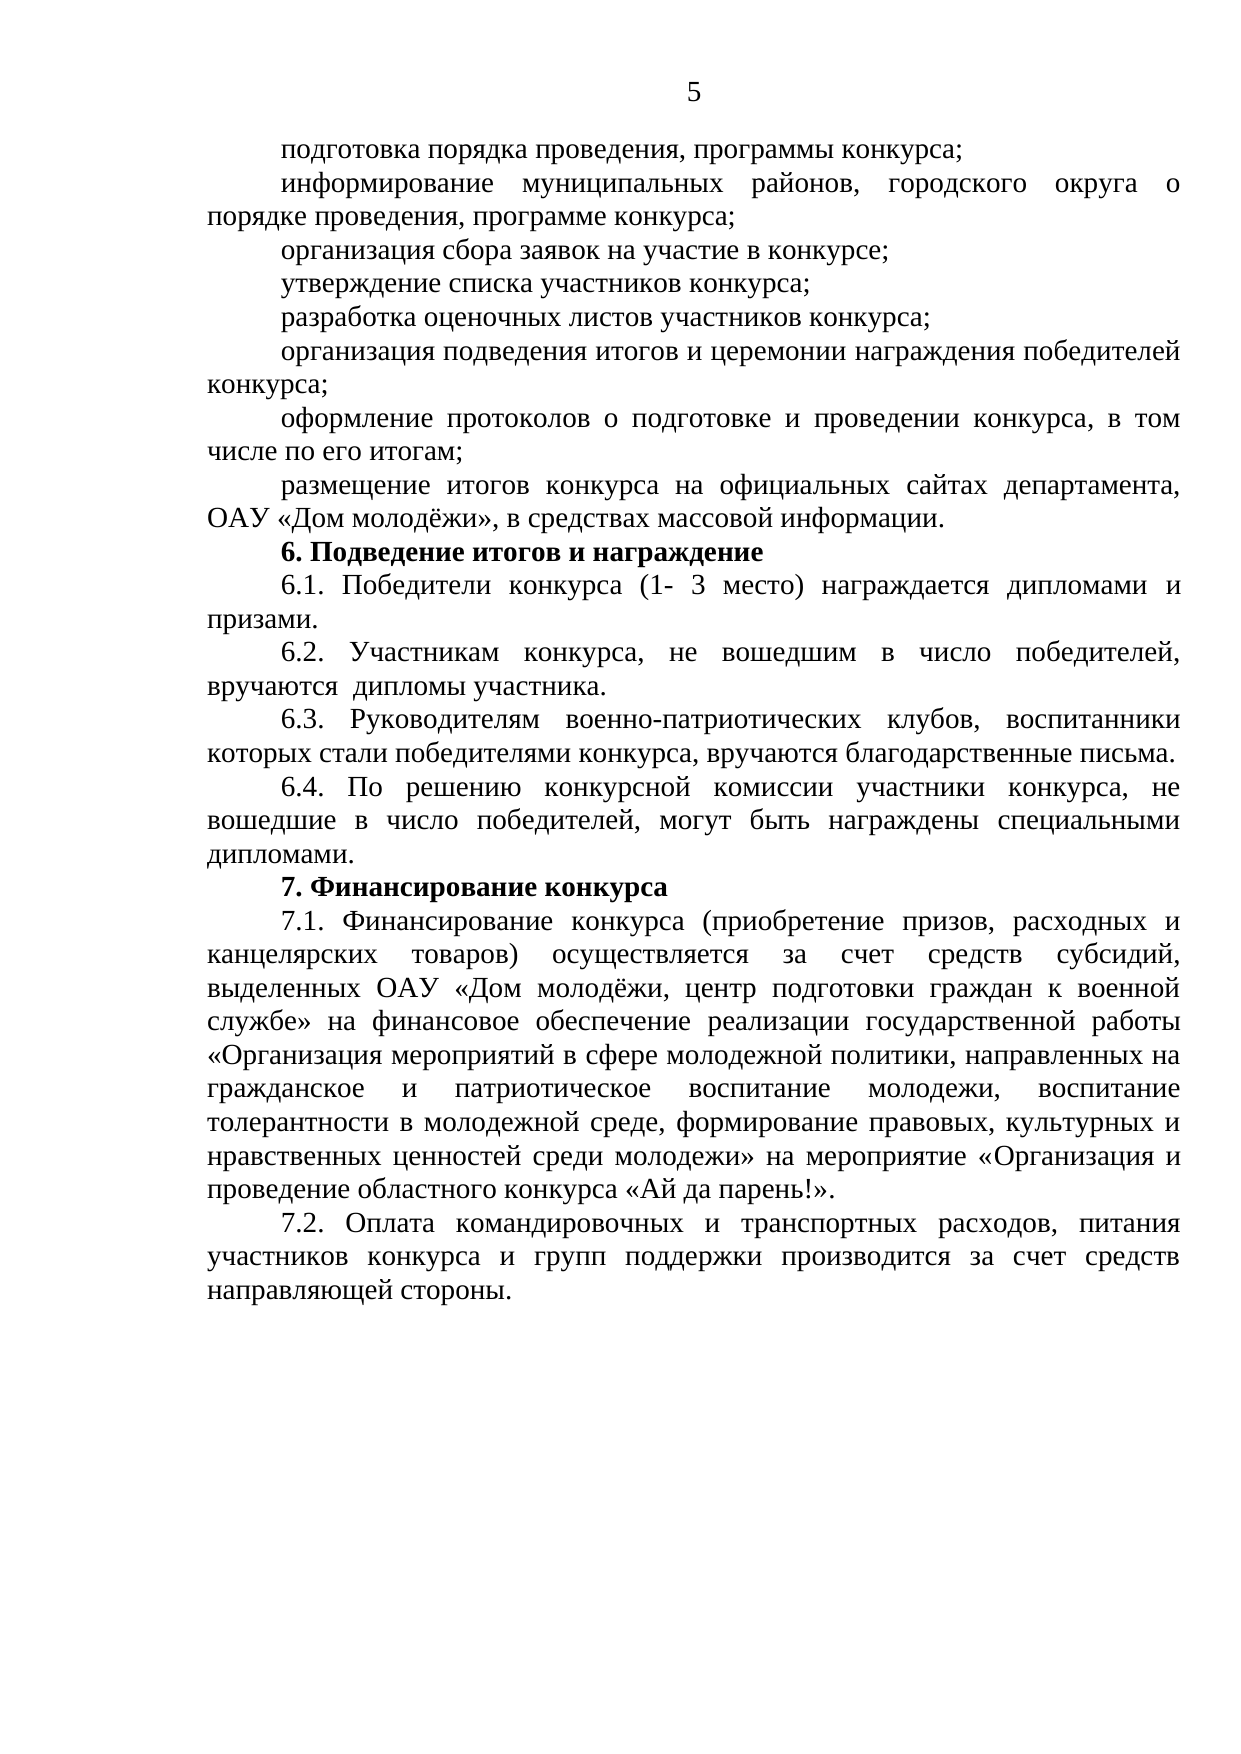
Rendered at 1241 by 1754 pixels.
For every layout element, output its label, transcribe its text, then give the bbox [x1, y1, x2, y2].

text 6.4. По решению конкурсной комиссии участники конкурса, не вошедшие в число победителей, могут быть награждены специальными дипломами. [207, 769, 1181, 869]
text разработка оценочных листов участников конкурса; [207, 299, 1181, 333]
text подготовка порядка проведения, программы конкурса; [207, 131, 1181, 165]
text размещение итогов конкурса на официальных сайтах департамента, ОАУ «Дом молодёжи», в средствах массовой информации. [207, 467, 1181, 534]
text 7.2. Оплата командировочных и транспортных расходов, питания участников конкурса и групп поддержки производится за счет средств направляющей стороны. [207, 1205, 1181, 1305]
text 6.1. Победители конкурса (1- 3 место) награждается дипломами и призами. [207, 567, 1181, 634]
text утверждение списка участников конкурса; [207, 266, 1181, 299]
text 6. Подведение итогов и награждение [207, 534, 1181, 567]
text организация сбора заявок на участие в конкурсе; [207, 232, 1181, 266]
text организация подведения итогов и церемонии награждения победителей конкурса; [207, 333, 1181, 400]
text оформление протоколов о подготовке и проведении конкурса, в том числе по его итогам; [207, 400, 1181, 467]
text 6.2. Участникам конкурса, не вошедшим в число победителей, вручаются дипломы участника. [207, 634, 1181, 702]
text 7.1. Финансирование конкурса (приобретение призов, расходных и канцелярских товаров) осуществляется за счет средств субсидий, выделенных ОАУ «Дом молодёжи, центр подготовки граждан к военной службе» на финансовое обеспечение реализации государственной работы «Организация мероприятий в сфере молодежной политики, направленных на гражданское и патриотическое воспитание молодежи, воспитание толерантности в молодежной среде, формирование правовых, культурных и нравственных ценностей среди молодежи» на мероприятие «Организация и проведение областного конкурса «Ай да парень!». [207, 903, 1181, 1205]
text 7. Финансирование конкурса [207, 869, 1181, 903]
text информирование муниципальных районов, городского округа о порядке проведения, программе конкурса; [207, 165, 1181, 232]
text 6.3. Руководителям военно-патриотических клубов, воспитанники которых стали победителями конкурса, вручаются благодарственные письма. [207, 702, 1181, 769]
